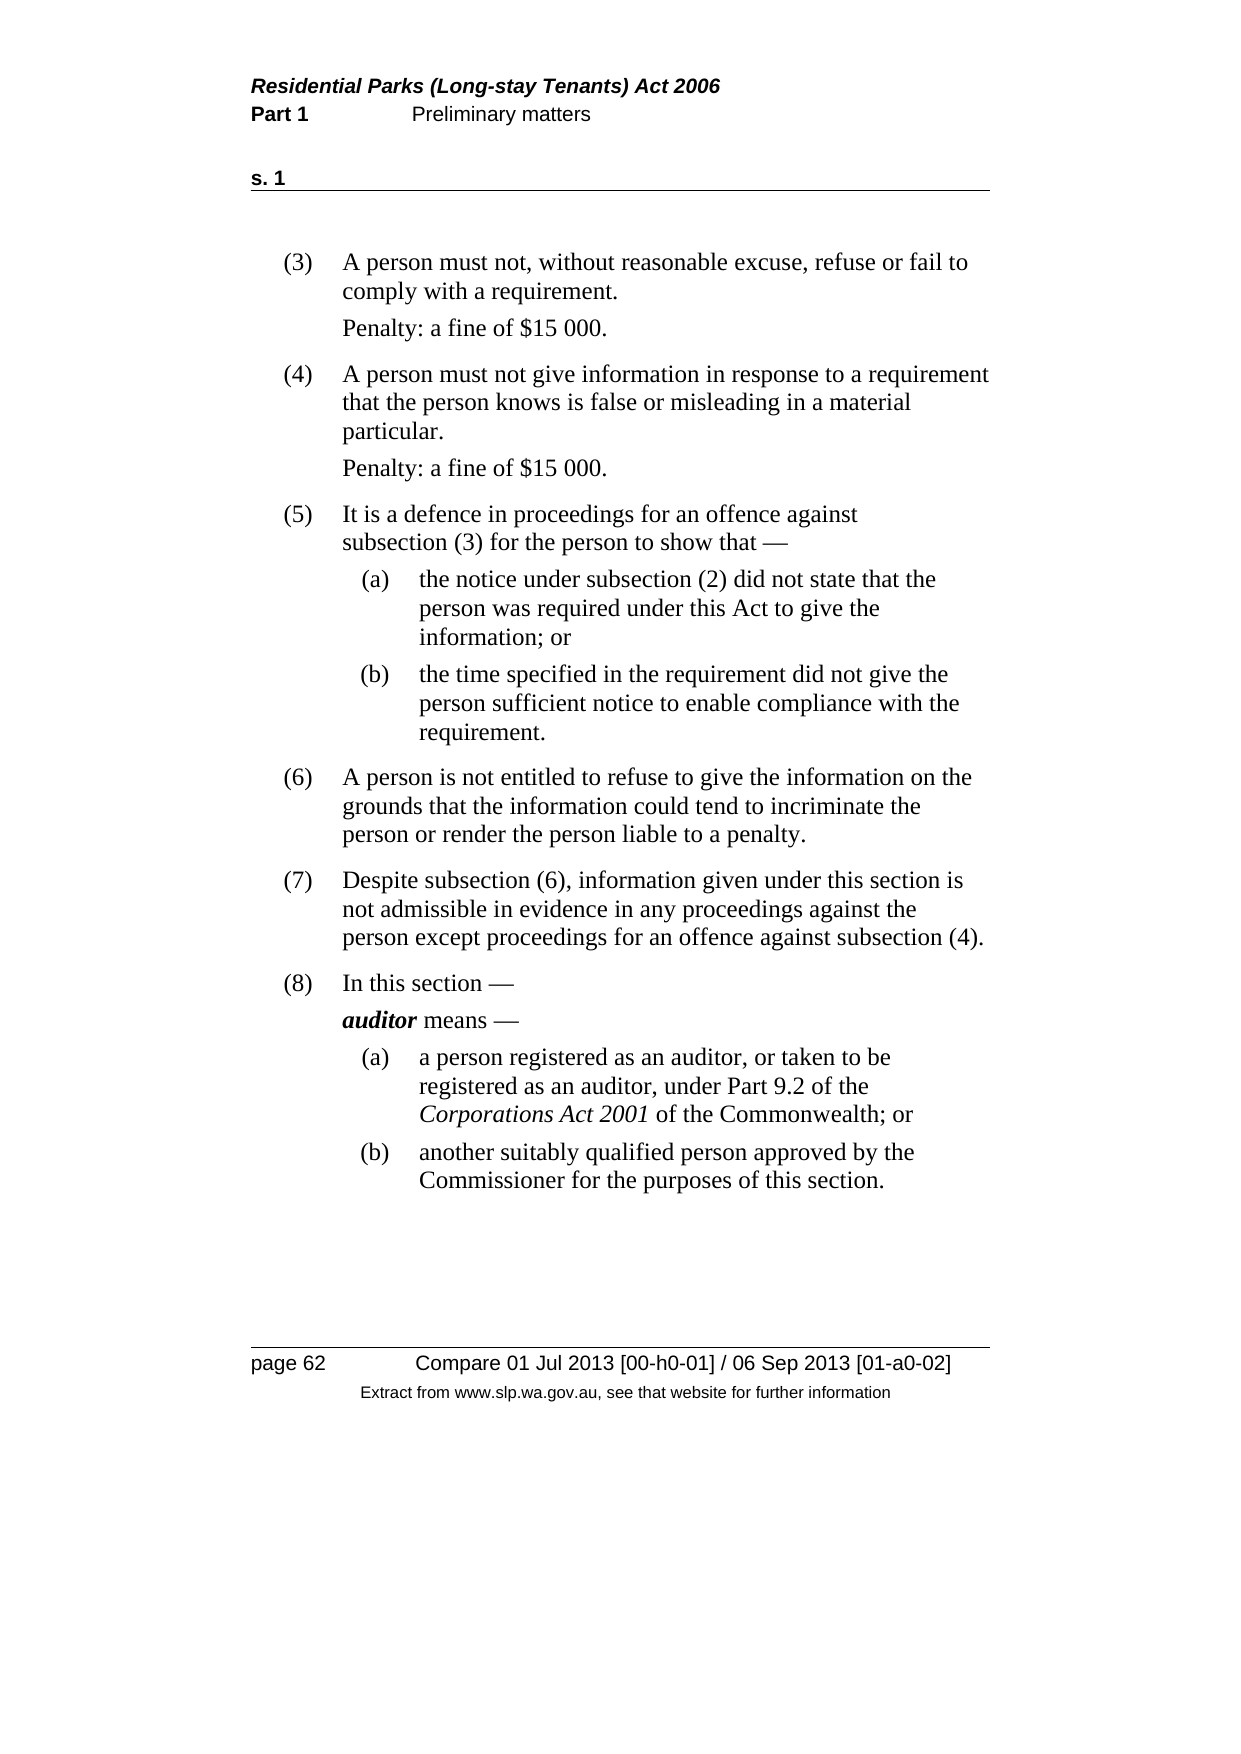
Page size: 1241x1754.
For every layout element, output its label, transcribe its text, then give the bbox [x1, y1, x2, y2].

text Penalty: a fine of $15 000. [251, 313, 990, 342]
text (a) a person registered as an auditor, or taken to be registered as an auditor, under Part 9.2 of the Corporations Act 2001 of the Commonwealth; or [251, 1042, 990, 1128]
text (b) another suitably qualified person approved by the Commissioner for the purposes of this section. [251, 1137, 990, 1194]
text (5) It is a defence in proceedings for an offence against subsection (3) for the person to show that — [251, 499, 990, 556]
text (7) Despite subsection (6), information given under this section is not admissible in evidence in any proceedings against the person except proceedings for an offence against subsection (4). [251, 865, 990, 951]
text (a) the notice under subsection (2) did not state that the person was required under this Act to give the information; or [251, 564, 990, 651]
text (3) A person must not, without reasonable excuse, refuse or fail to comply with a requirement. [251, 247, 990, 305]
text (b) the time specified in the requirement did not give the person sufficient notice to enable compliance with the requirement. [251, 659, 990, 745]
text (4) A person must not give information in response to a requirement that the person knows is false or misleading in a material particular. [251, 359, 990, 445]
text auditor means — [251, 1005, 990, 1034]
text Penalty: a fine of $15 000. [251, 453, 990, 482]
text (8) In this section — [251, 968, 990, 997]
text (6) A person is not entitled to refuse to give the information on the grounds that the information could tend to incriminate the person or render the person liable to a penalty. [251, 762, 990, 848]
